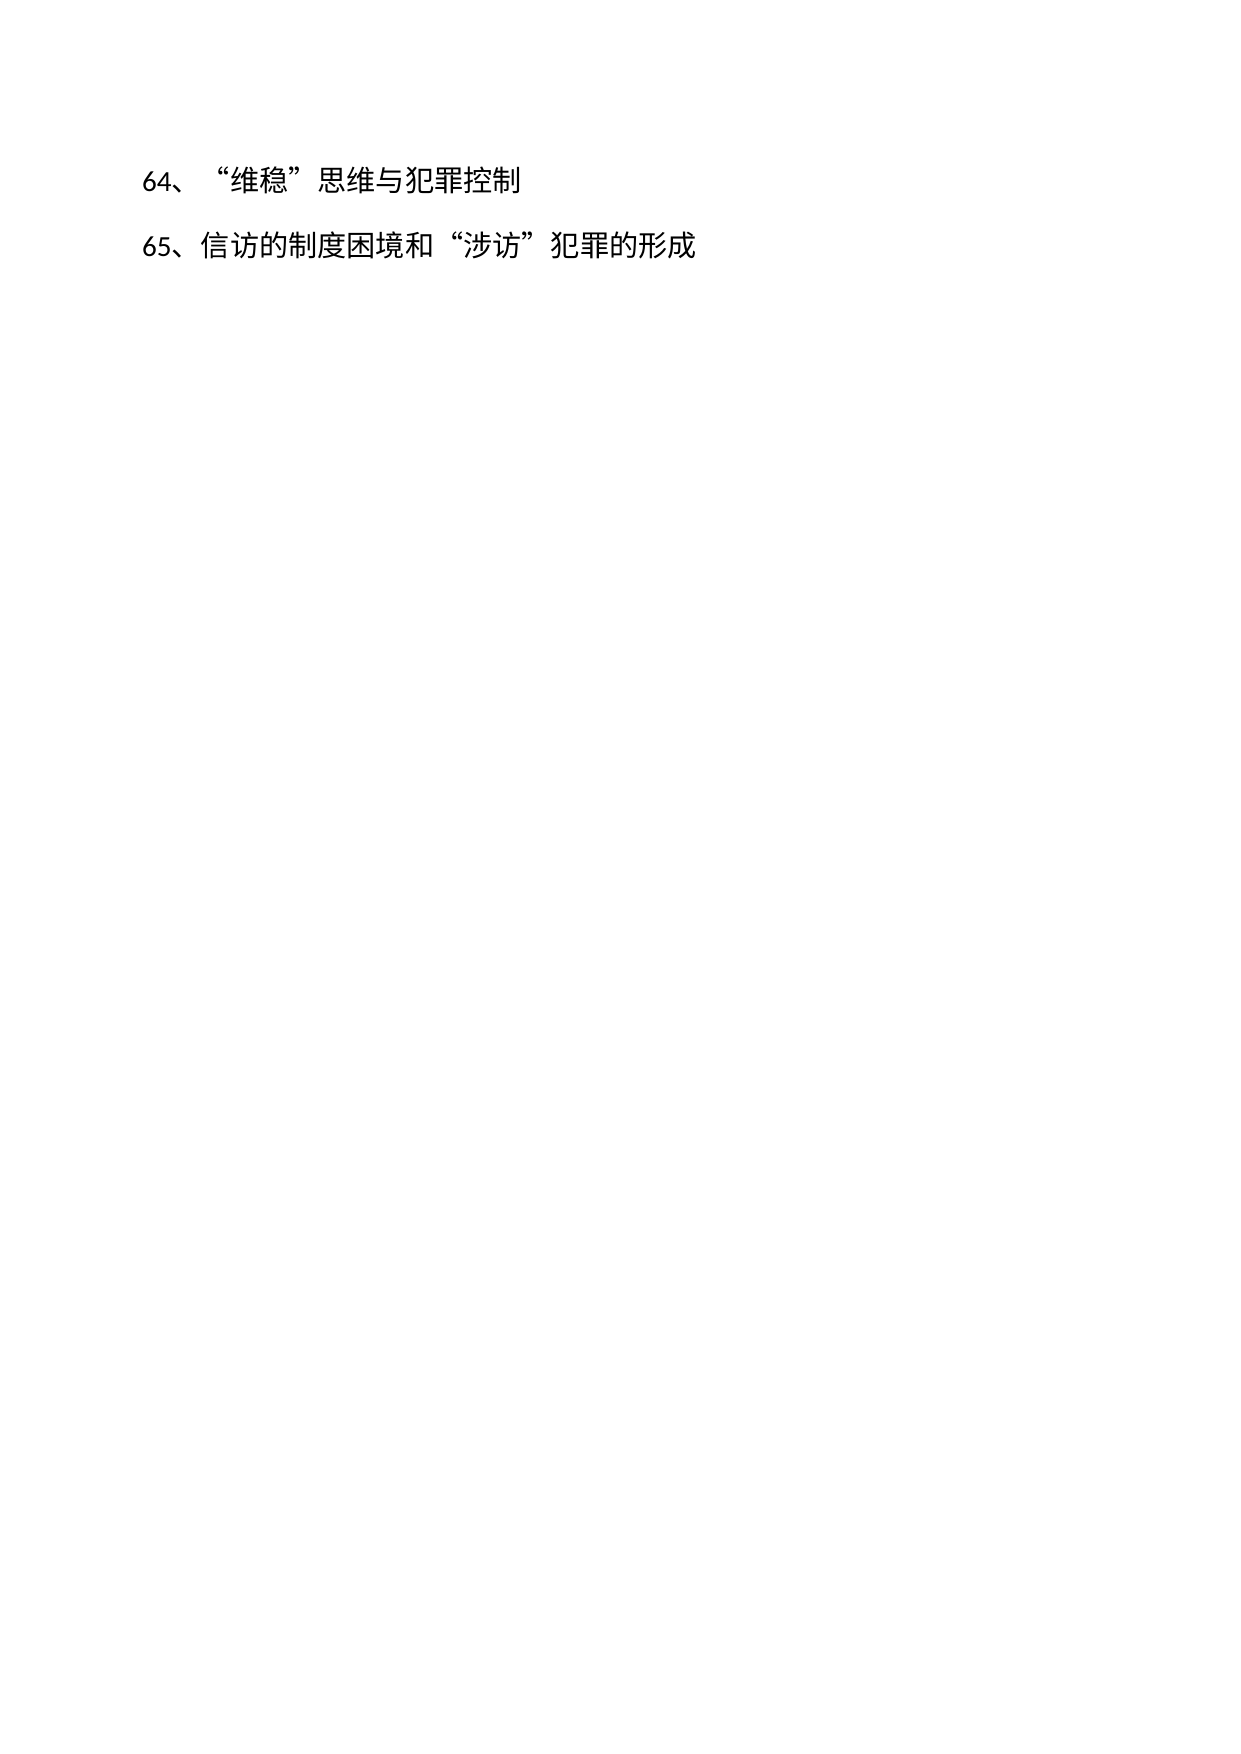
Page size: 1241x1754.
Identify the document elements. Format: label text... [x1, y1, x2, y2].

text 65、信访的制度困境和“涉访”犯罪的形成 [142, 211, 1098, 276]
text 64、“维稳”思维与犯罪控制 [142, 146, 1098, 211]
